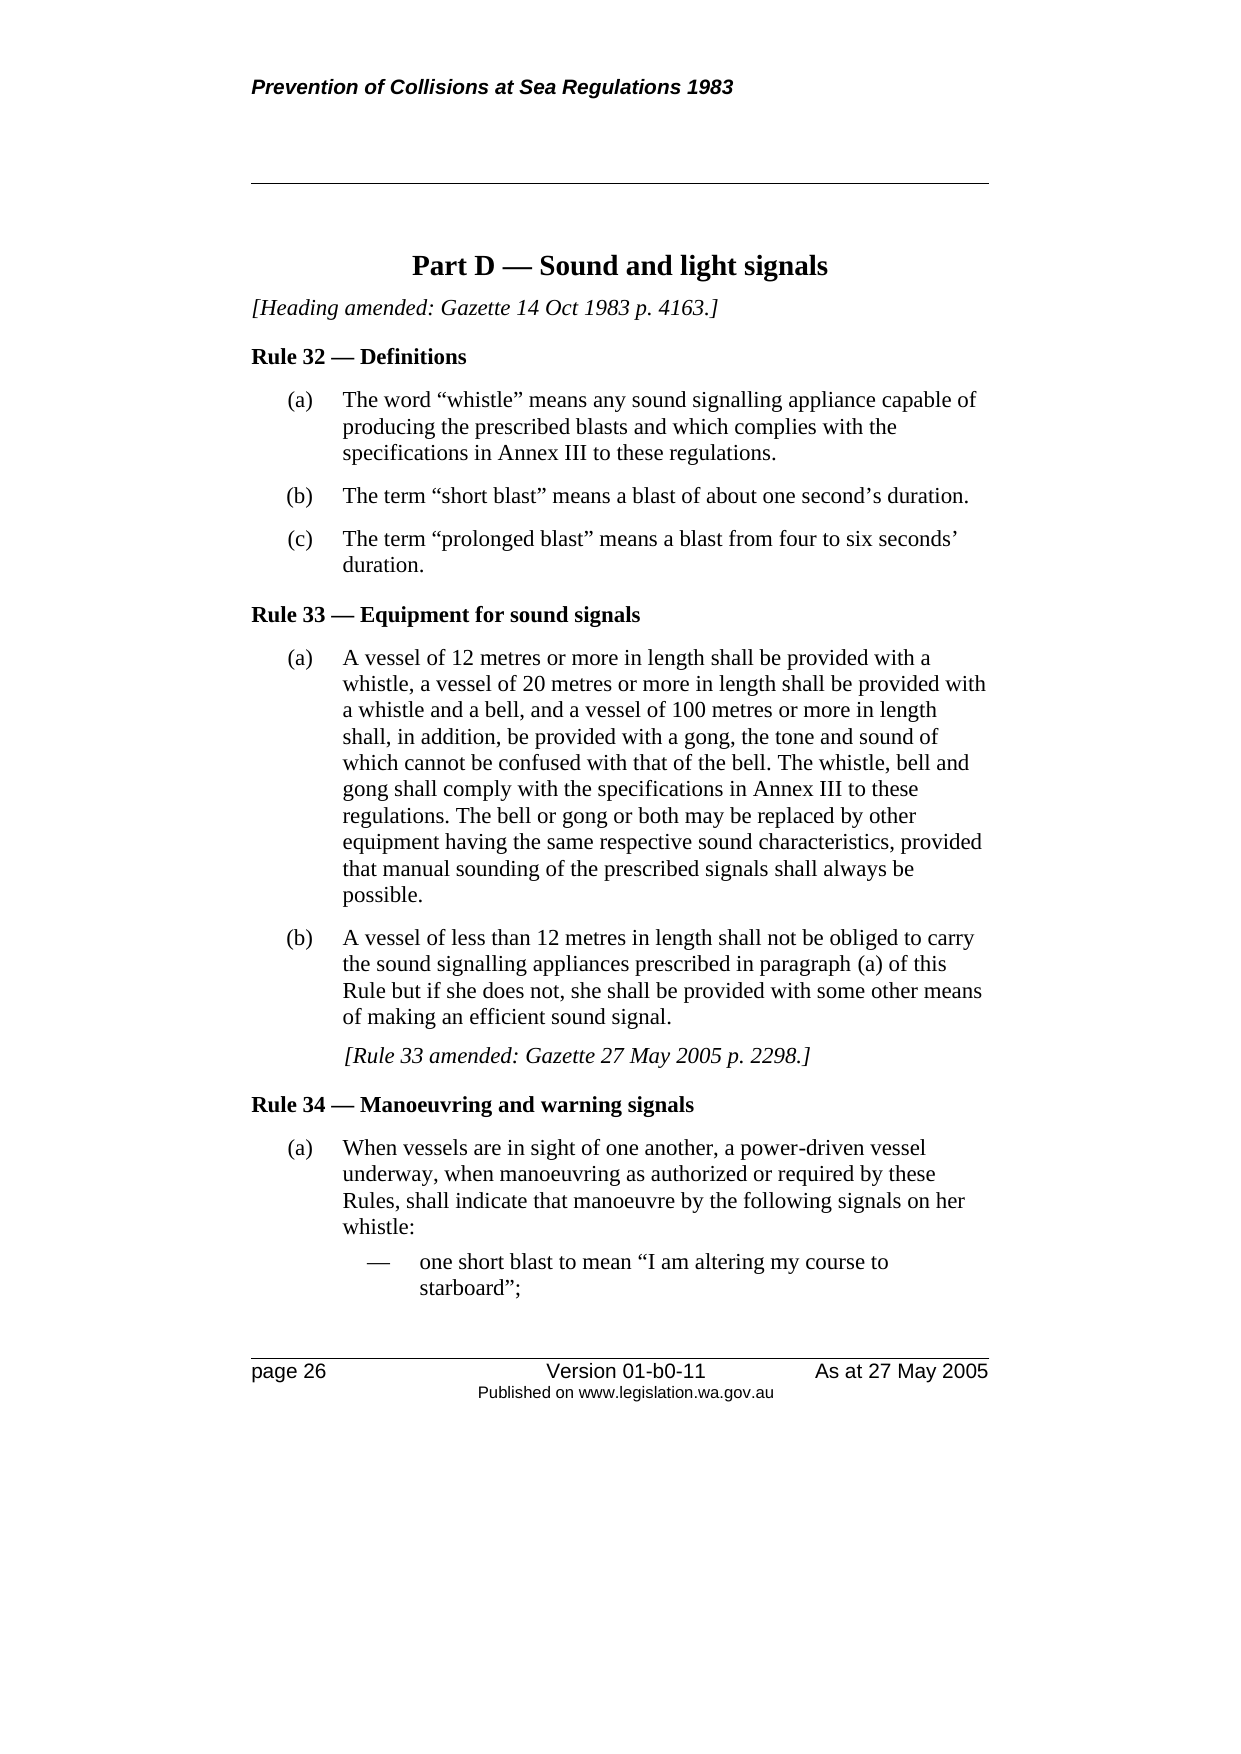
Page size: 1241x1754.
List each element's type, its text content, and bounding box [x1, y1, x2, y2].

text (a) A vessel of 12 metres or more in length shall be provided with a whistle, a vessel of 20 metres or more in length shall be provided with a whistle and a bell, and a vessel of 100 metres or more in length shall, in addition, be provided with a gong, the tone and sound of which cannot be confused with that of the bell. The whistle, bell and gong shall comply with the specifications in Annex III to these regulations. The bell or gong or both may be replaced by other equipment having the same respective sound characteristics, provided that manual sounding of the prescribed signals shall always be possible. [251, 644, 989, 907]
text (b) The term “short blast” means a blast of about one second’s duration. [251, 482, 989, 508]
text (a) When vessels are in sight of one another, a power-driven vessel underway, when manoeuvring as authorized or required by these Rules, shall indicate that manoeuvre by the following signals on her whistle: [251, 1134, 989, 1239]
subtitle Rule 32 — Definitions [251, 343, 989, 370]
text (c) The term “prolonged blast” means a blast from four to six seconds’ duration. [251, 525, 989, 578]
text [Rule 33 amended: Gazette 27 May 2005 p. 2298.] [251, 1042, 989, 1068]
subtitle Rule 34 — Manoeuvring and warning signals [251, 1091, 989, 1117]
subtitle Rule 33 — Equipment for sound signals [251, 601, 989, 627]
text (a) The word “whistle” means any sound signalling appliance capable of producing the prescribed blasts and which complies with the specifications in Annex III to these regulations. [251, 386, 989, 465]
subtitle Part D — Sound and light signals [251, 248, 989, 282]
subtitle [Heading amended: Gazette 14 Oct 1983 p. 4163.] [251, 294, 989, 320]
text — one short blast to mean “I am altering my course to starboard”; [251, 1248, 989, 1301]
text (b) A vessel of less than 12 metres in length shall not be obliged to carry the sound signalling appliances prescribed in paragraph (a) of this Rule but if she does not, she shall be provided with some other means of making an efficient sound signal. [251, 924, 989, 1029]
